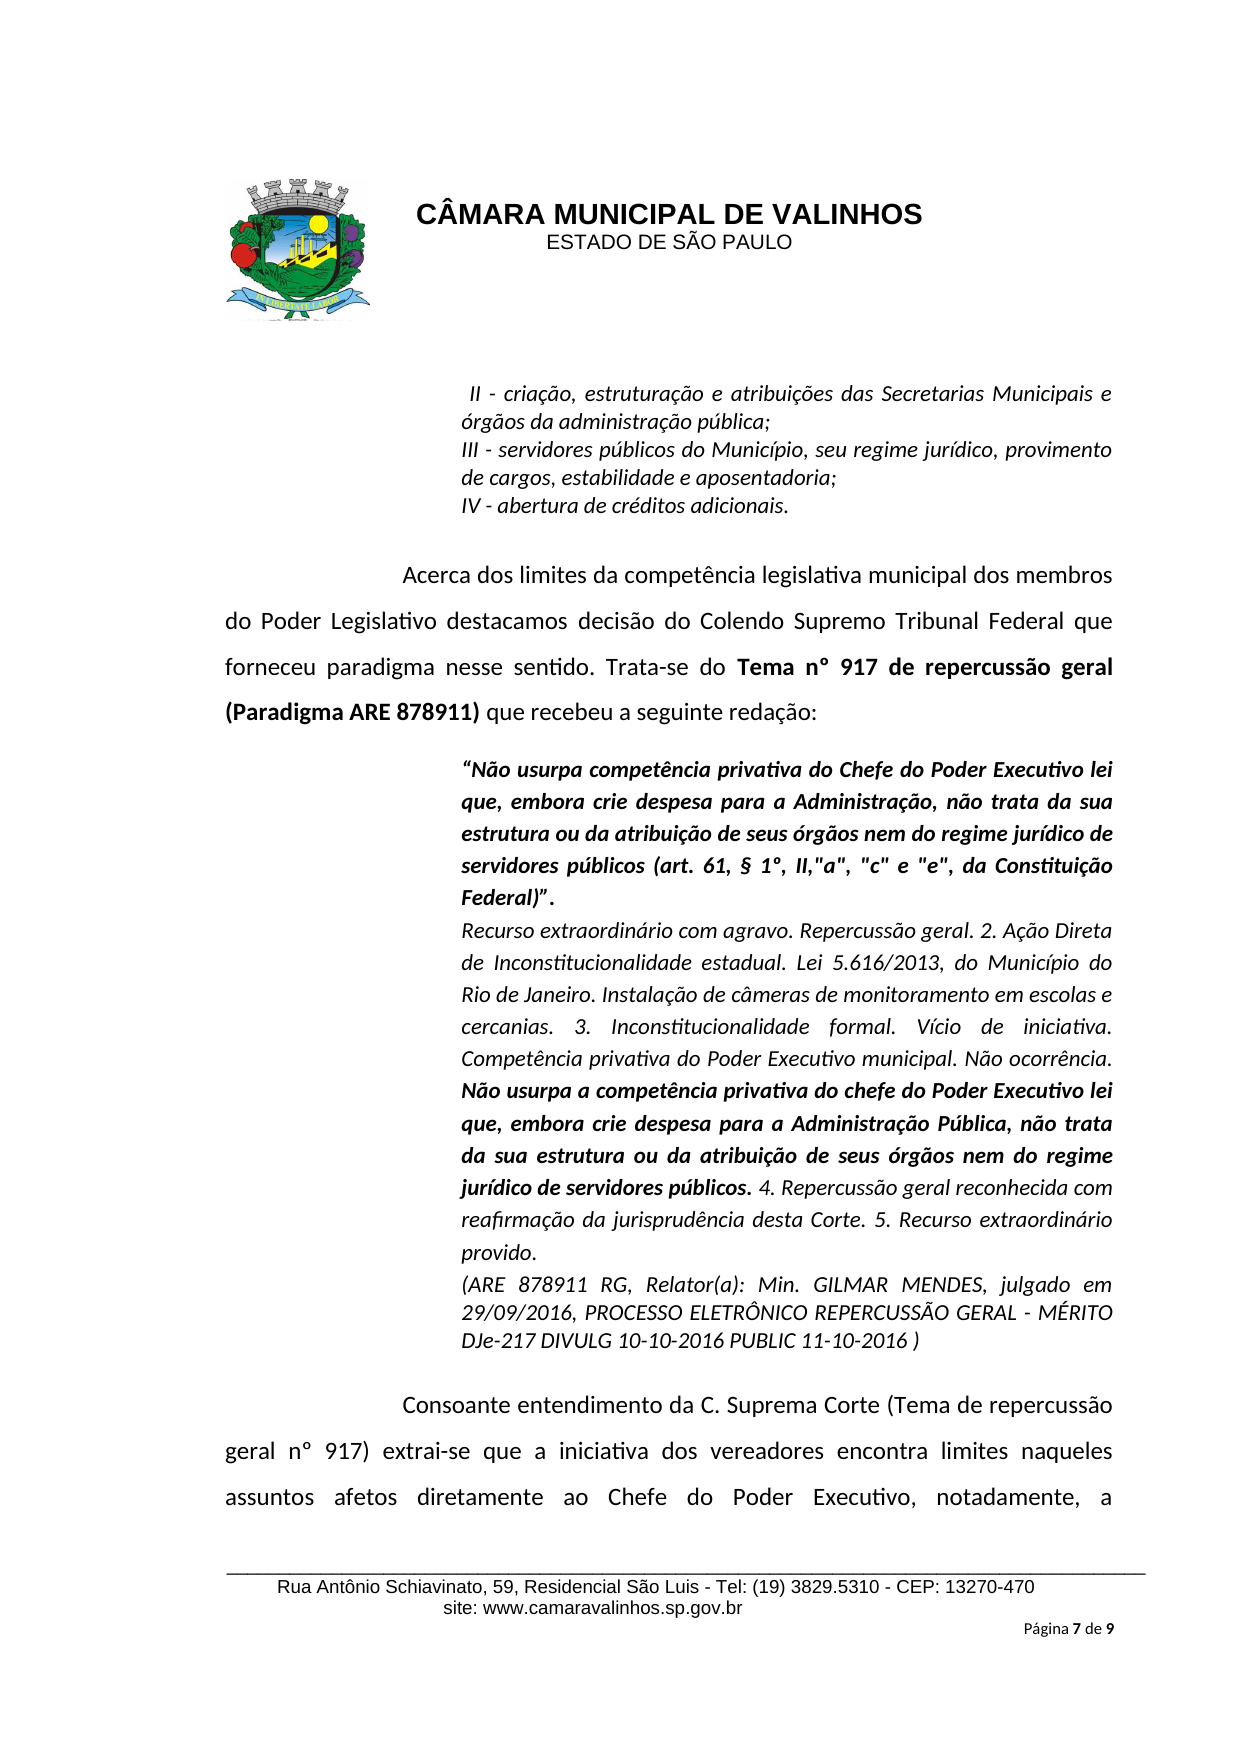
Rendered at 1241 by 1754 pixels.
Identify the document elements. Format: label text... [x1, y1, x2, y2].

text II - criação, estruturação e atribuições das Secretarias Municipais e órgãos da administração pública; [461, 379, 1114, 435]
text Recurso extraordinário com agravo. Repercussão geral. 2. Ação Direta de Inconstitucionalidade estadual. Lei 5.616/2013, do Município do Rio de Janeiro. Instalação de câmeras de monitoramento em escolas e cercanias. 3. Inconstitucionalidade formal. Vício de iniciativa. Competência privativa do Poder Executivo municipal. Não ocorrência. Não usurpa a competência privativa do chefe do Poder Executivo lei que, embora crie despesa para a Administração Pública, não trata da sua estrutura ou da atribuição de seus órgãos nem do regime jurídico de servidores públicos. 4. Repercussão geral reconhecida com reafirmação da jurisprudência desta Corte. 5. Recurso extraordinário provido. [461, 916, 1114, 1266]
text Acerca dos limites da competência legislativa municipal dos membros do Poder Legislativo destacamos decisão do Colendo Supremo Tribunal Federal que forneceu paradigma nesse sentido. Trata-se do Tema nº 917 de repercussão geral (Paradigma ARE 878911) que recebeu a seguinte redação: [225, 559, 1114, 727]
text III - servidores públicos do Município, seu regime jurídico, provimento de cargos, estabilidade e aposentadoria; [461, 435, 1114, 491]
text (ARE 878911 RG, Relator(a): Min. GILMAR MENDES, julgado em 29/09/2016, PROCESSO ELETRÔNICO REPERCUSSÃO GERAL - MÉRITO DJe-217 DIVULG 10-10-2016 PUBLIC 11-10-2016 ) [461, 1270, 1114, 1354]
text IV - abertura de créditos adicionais. [461, 491, 1114, 519]
text “Não usurpa competência privativa do Chefe do Poder Executivo lei que, embora crie despesa para a Administração, não trata da sua estrutura ou da atribuição de seus órgãos nem do regime jurídico de servidores públicos (art. 61, § 1º, II,"a", "c" e "e", da Constituição Federal)”. [461, 755, 1114, 912]
picture [226, 179, 371, 321]
